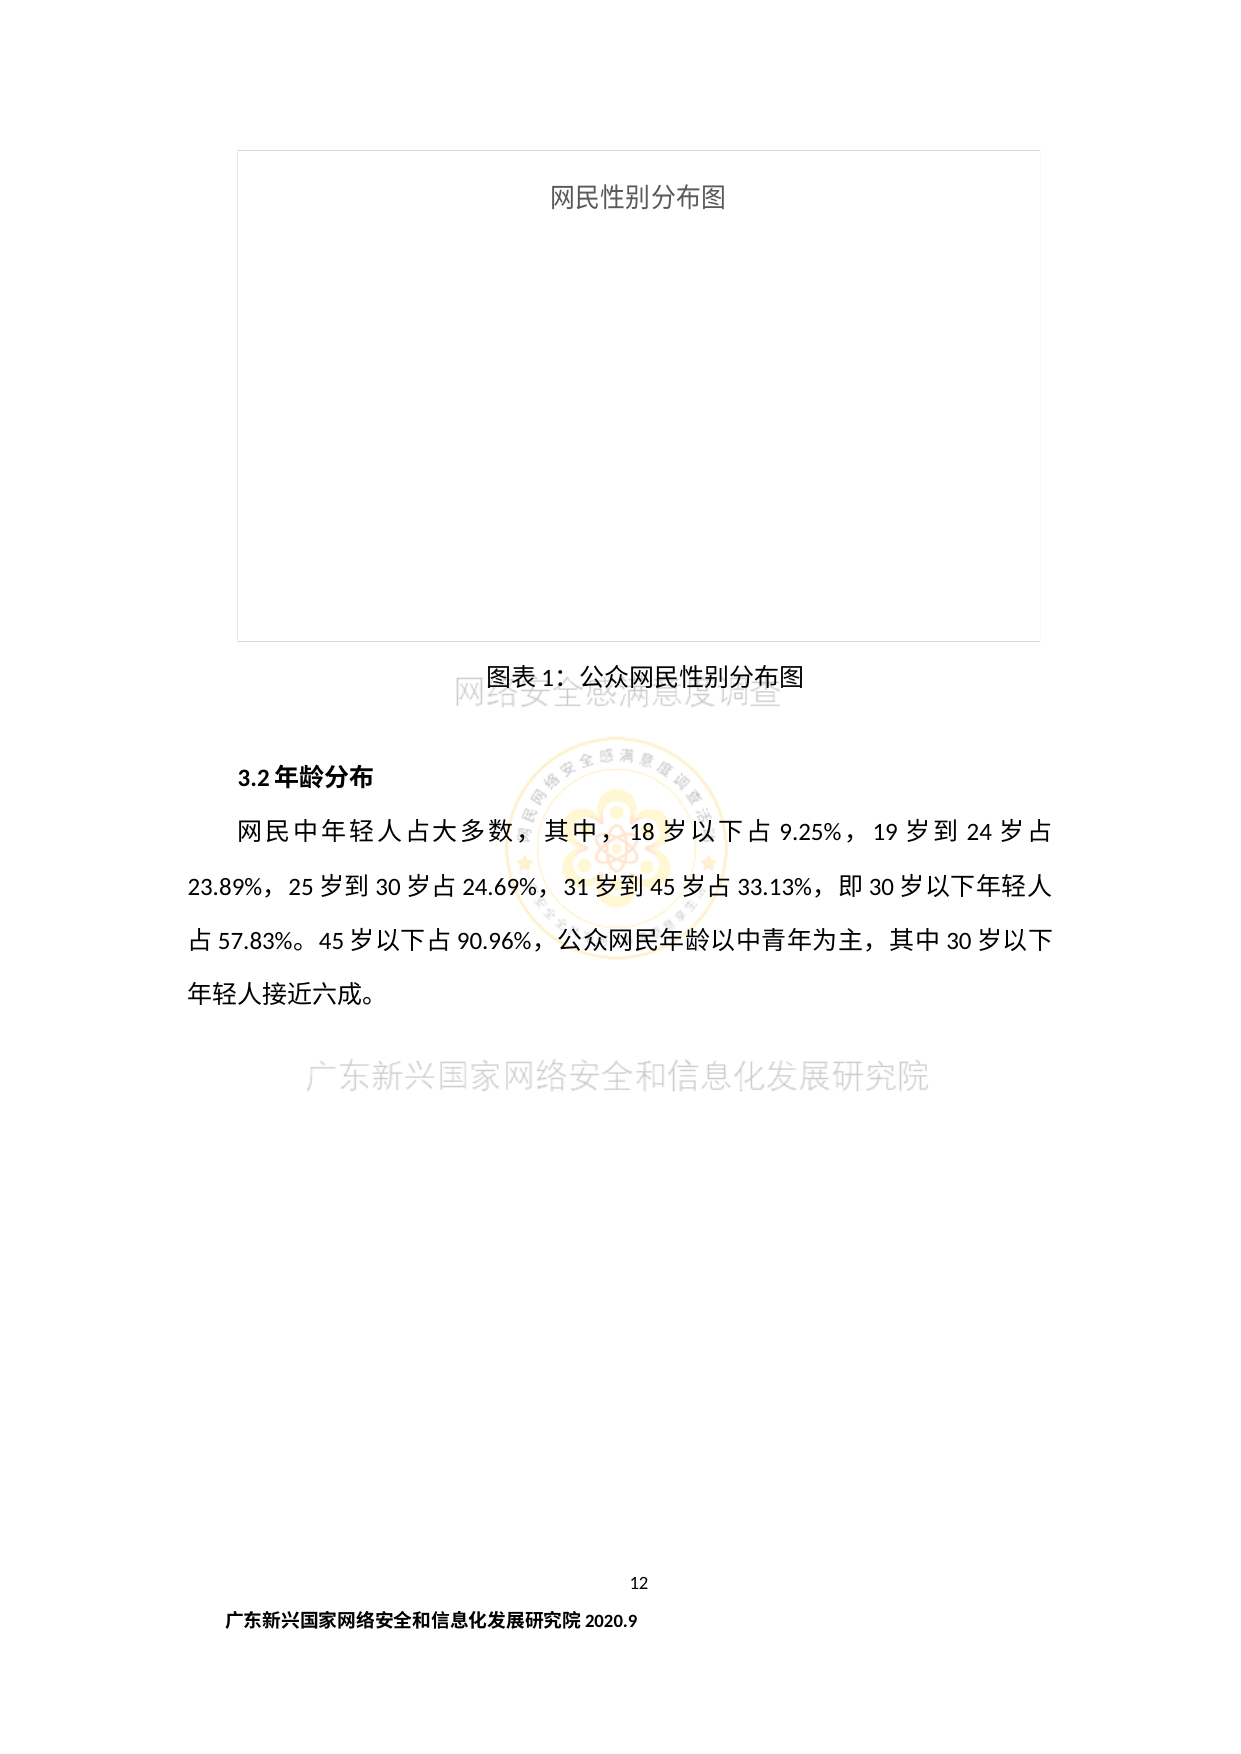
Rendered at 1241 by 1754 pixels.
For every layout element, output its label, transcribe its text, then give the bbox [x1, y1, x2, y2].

subtitle 3.2年龄分布 [187, 757, 1053, 793]
text 图表1：公众网民性别分布图 [187, 657, 1053, 693]
text 网民中年轻人占大多数，其中，18岁以下占9.25%，19岁到24岁占23.89%，25岁到30岁占24.69%，31岁到45岁占33.13%，即30岁以下年轻人占57.83%。45岁以下占90.96%，公众网民年龄以中青年为主，其中30岁以下年轻人接近六成。 [187, 812, 1053, 1011]
